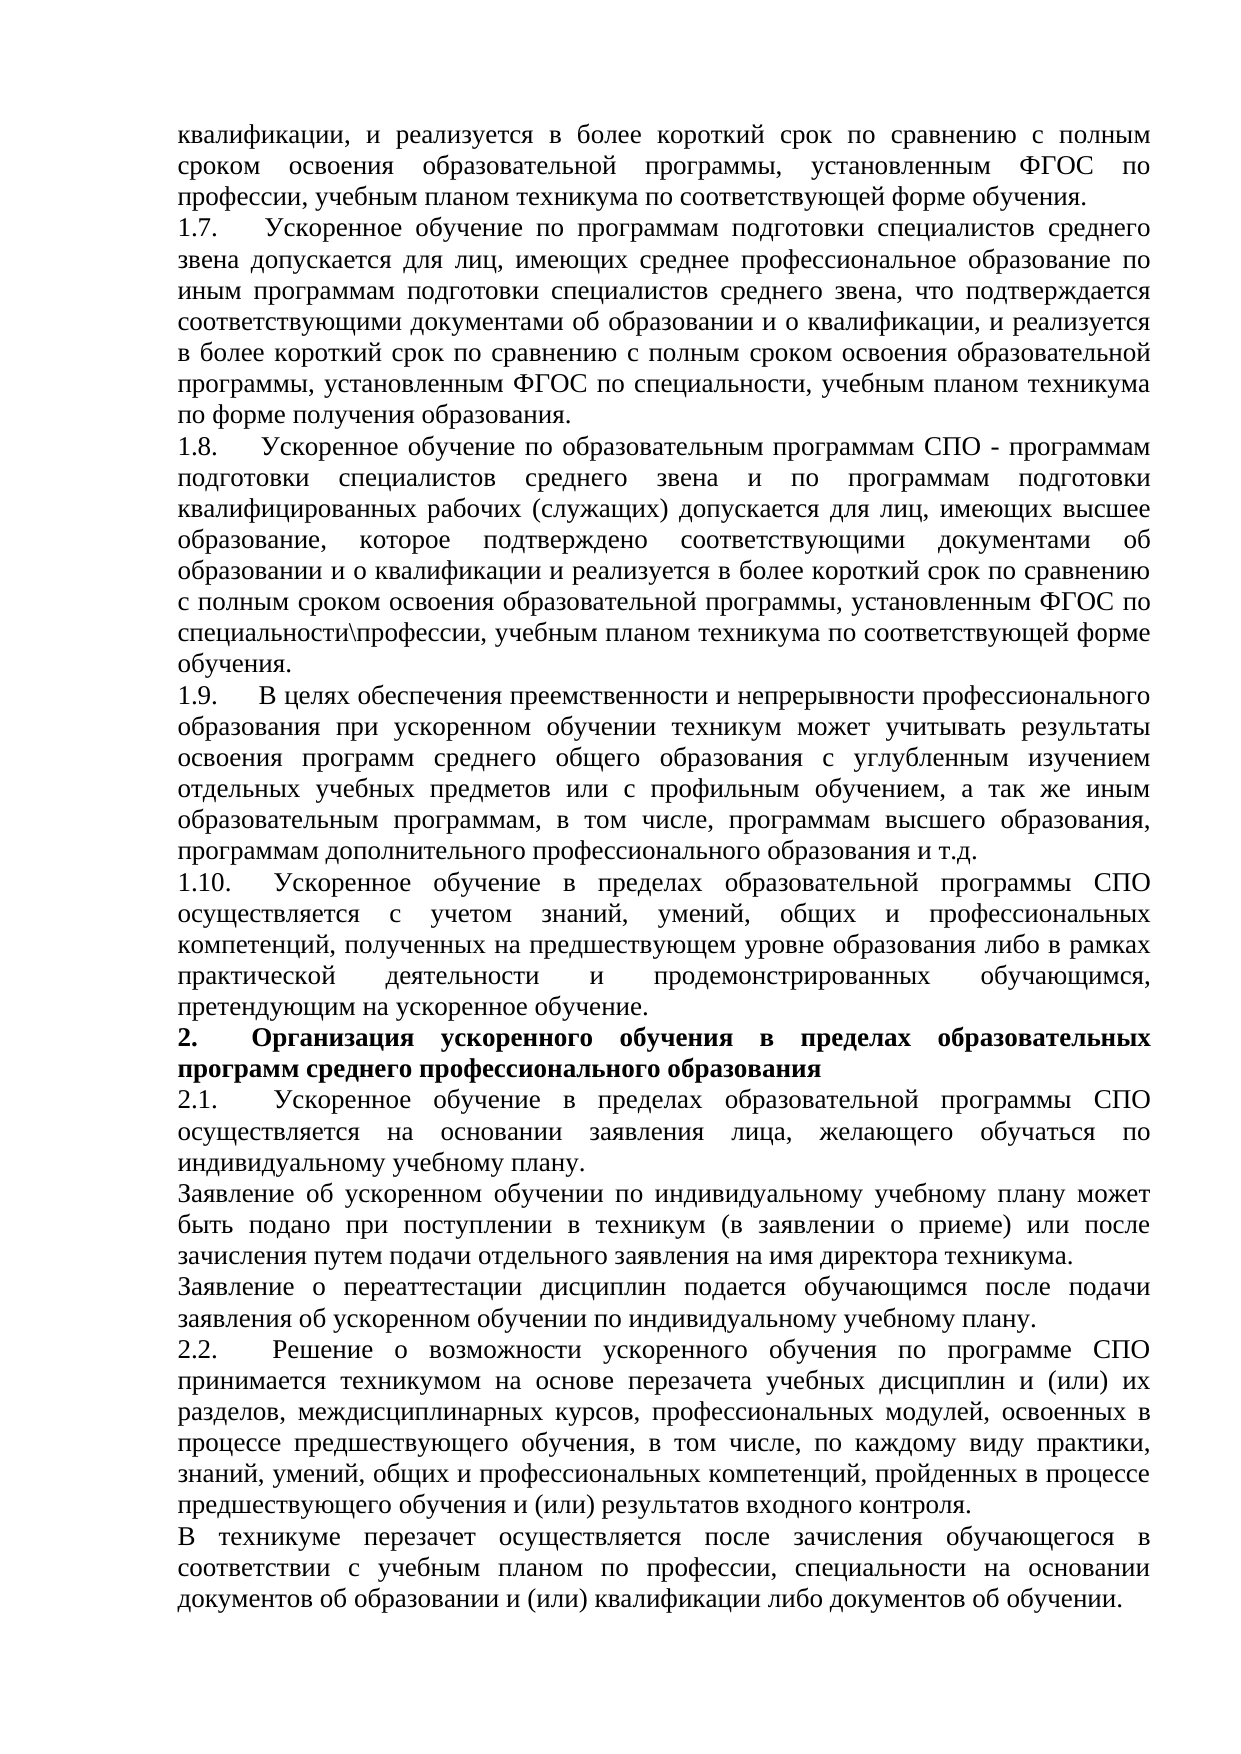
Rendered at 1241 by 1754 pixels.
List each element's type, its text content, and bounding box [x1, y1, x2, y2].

list Решение о возможности ускоренного обучения по программе СПО принимается техникумом на основе перезачета учебных дисциплин и (или) их разделов, междисциплинарных курсов, профессиональных модулей, освоенных в процессе предшествующего обучения, в том числе, по каждому виду практики, знаний, умений, общих и профессиональных компетенций, пройденных в процессе предшествующего обучения и (или) результатов входного контроля. [177, 1333, 1152, 1520]
text В техникуме перезачет осуществляется после зачисления обучающегося в соответствии с учебным планом по профессии, специальности на основании документов об образовании и (или) квалификации либо документов об обучении. [177, 1520, 1152, 1613]
text Заявление об ускоренном обучении по индивидуальному учебному плану может быть подано при поступлении в техникум (в заявлении о приеме) или после зачисления путем подачи отдельного заявления на имя директора техникума. [177, 1177, 1152, 1271]
list Ускоренное обучение в пределах образовательной программы СПО осуществляется на основании заявления лица, желающего обучаться по индивидуальному учебному плану. [177, 1084, 1152, 1177]
list Организация ускоренного обучения в пределах образовательных программ среднего профессионального образования [177, 1021, 1152, 1084]
list В целях обеспечения преемственности и непрерывности профессионального образования при ускоренном обучении техникум может учитывать результаты освоения программ среднего общего образования с углубленным изучением отдельных учебных предметов или с профильным обучением, а так же иным образовательным программам, в том числе, программам высшего образования, программам дополнительного профессионального образования и т.д. [177, 679, 1152, 866]
list Ускоренное обучение по программам подготовки специалистов среднего звена допускается для лиц, имеющих среднее профессиональное образование по иным программам подготовки специалистов среднего звена, что подтверждается соответствующими документами об образовании и о квалификации, и реализуется в более короткий срок по сравнению с полным сроком освоения образовательной программы, установленным ФГОС по специальности, учебным планом техникума по форме получения образования. [177, 212, 1152, 429]
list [177, 118, 1152, 212]
list Ускоренное обучение в пределах образовательной программы СПО осуществляется с учетом знаний, умений, общих и профессиональных компетенций, полученных на предшествующем уровне образования либо в рамках практической деятельности и продемонстрированных обучающимся, претендующим на ускоренное обучение. [177, 866, 1152, 1021]
list Ускоренное обучение по образовательным программам СПО - программам подготовки специалистов среднего звена и по программам подготовки квалифицированных рабочих (служащих) допускается для лиц, имеющих высшее образование, которое подтверждено соответствующими документами об образовании и о квалификации и реализуется в более короткий срок по сравнению с полным сроком освоения образовательной программы, установленным ФГОС по специальности\профессии, учебным планом техникума по соответствующей форме обучения. [177, 429, 1152, 679]
text Заявление о переаттестации дисциплин подается обучающимся после подачи заявления об ускоренном обучении по индивидуальному учебному плану. [177, 1271, 1152, 1333]
